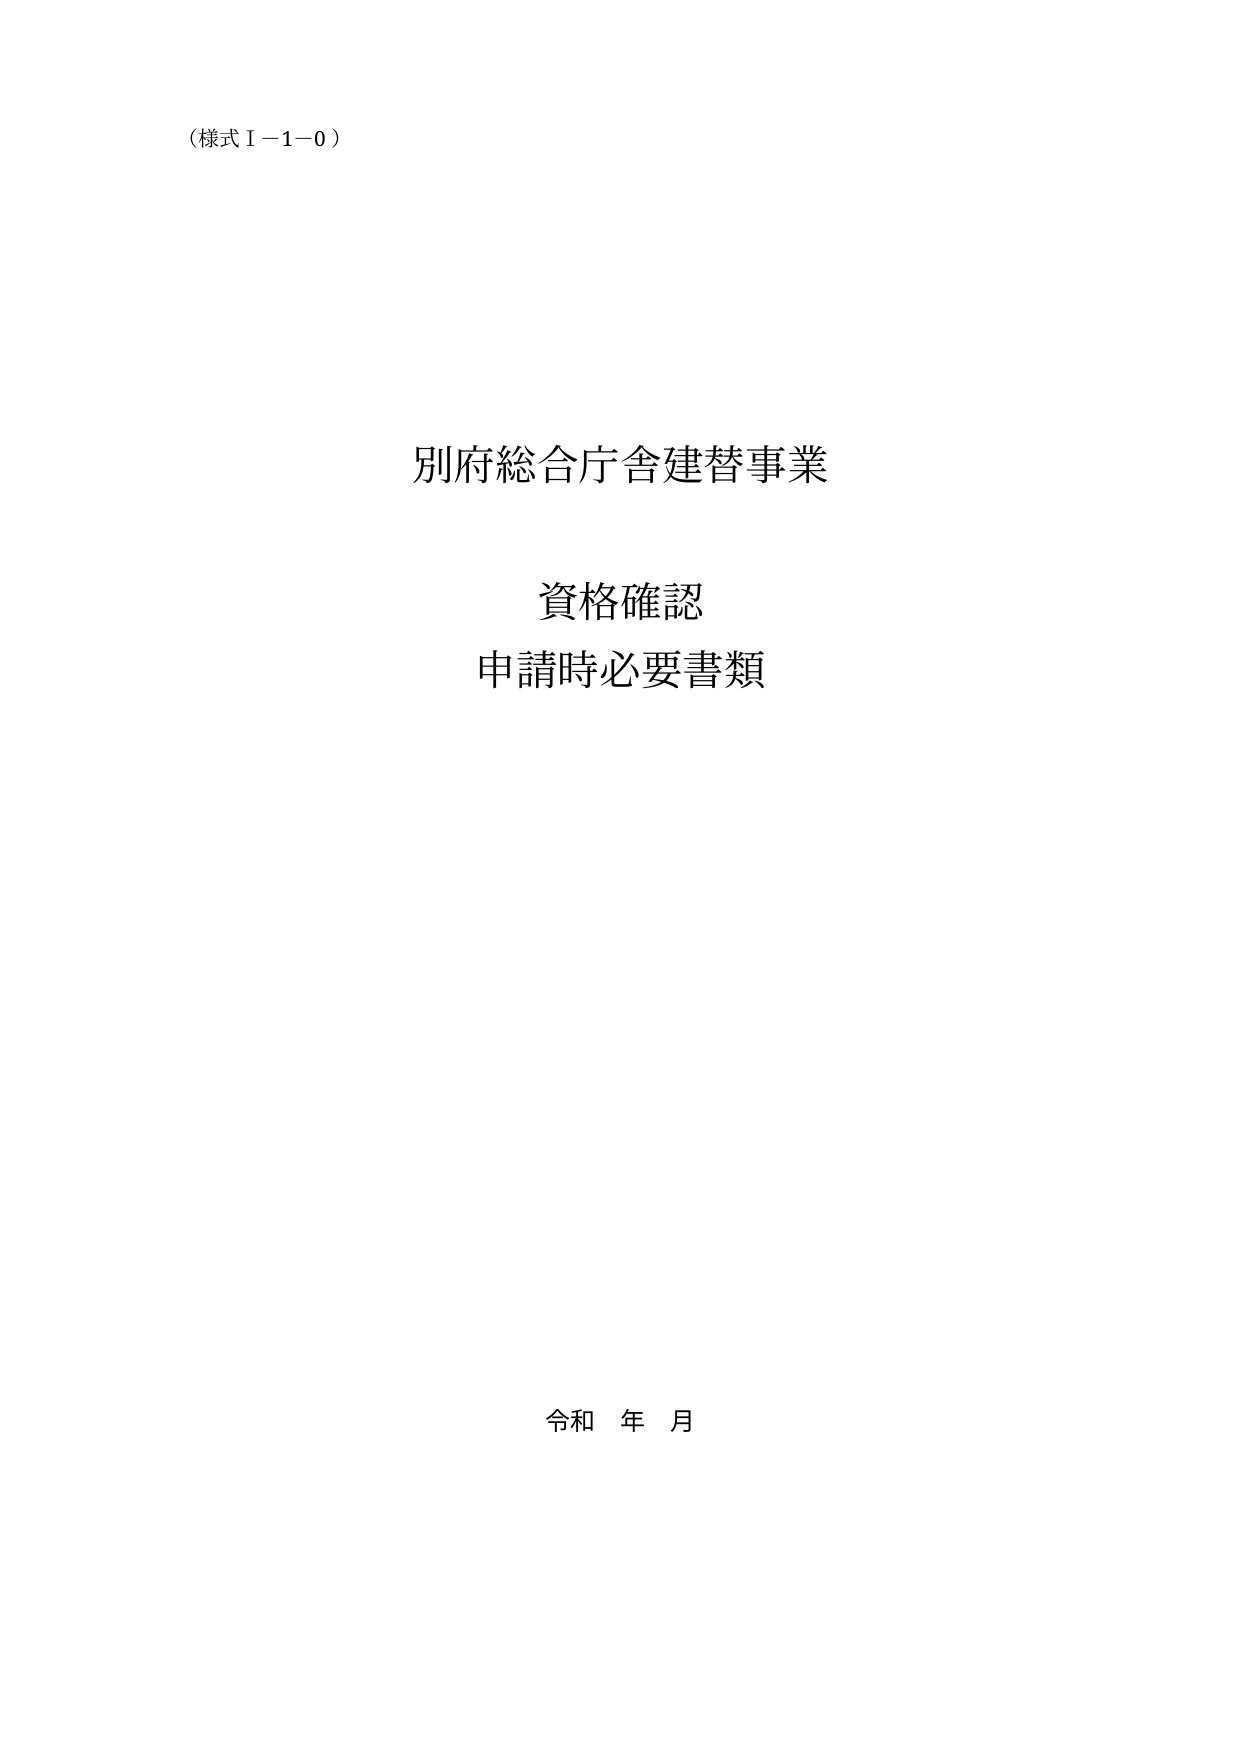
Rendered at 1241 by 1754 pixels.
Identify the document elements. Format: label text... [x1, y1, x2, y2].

text 令和 年 月 [177, 1385, 1063, 1453]
text 資格確認 [177, 565, 1063, 633]
text 申請時必要書類 [177, 633, 1063, 702]
text 別府総合庁舎建替事業 [177, 428, 1063, 497]
list （様式Ⅰ－1－0 ） [177, 121, 1063, 155]
